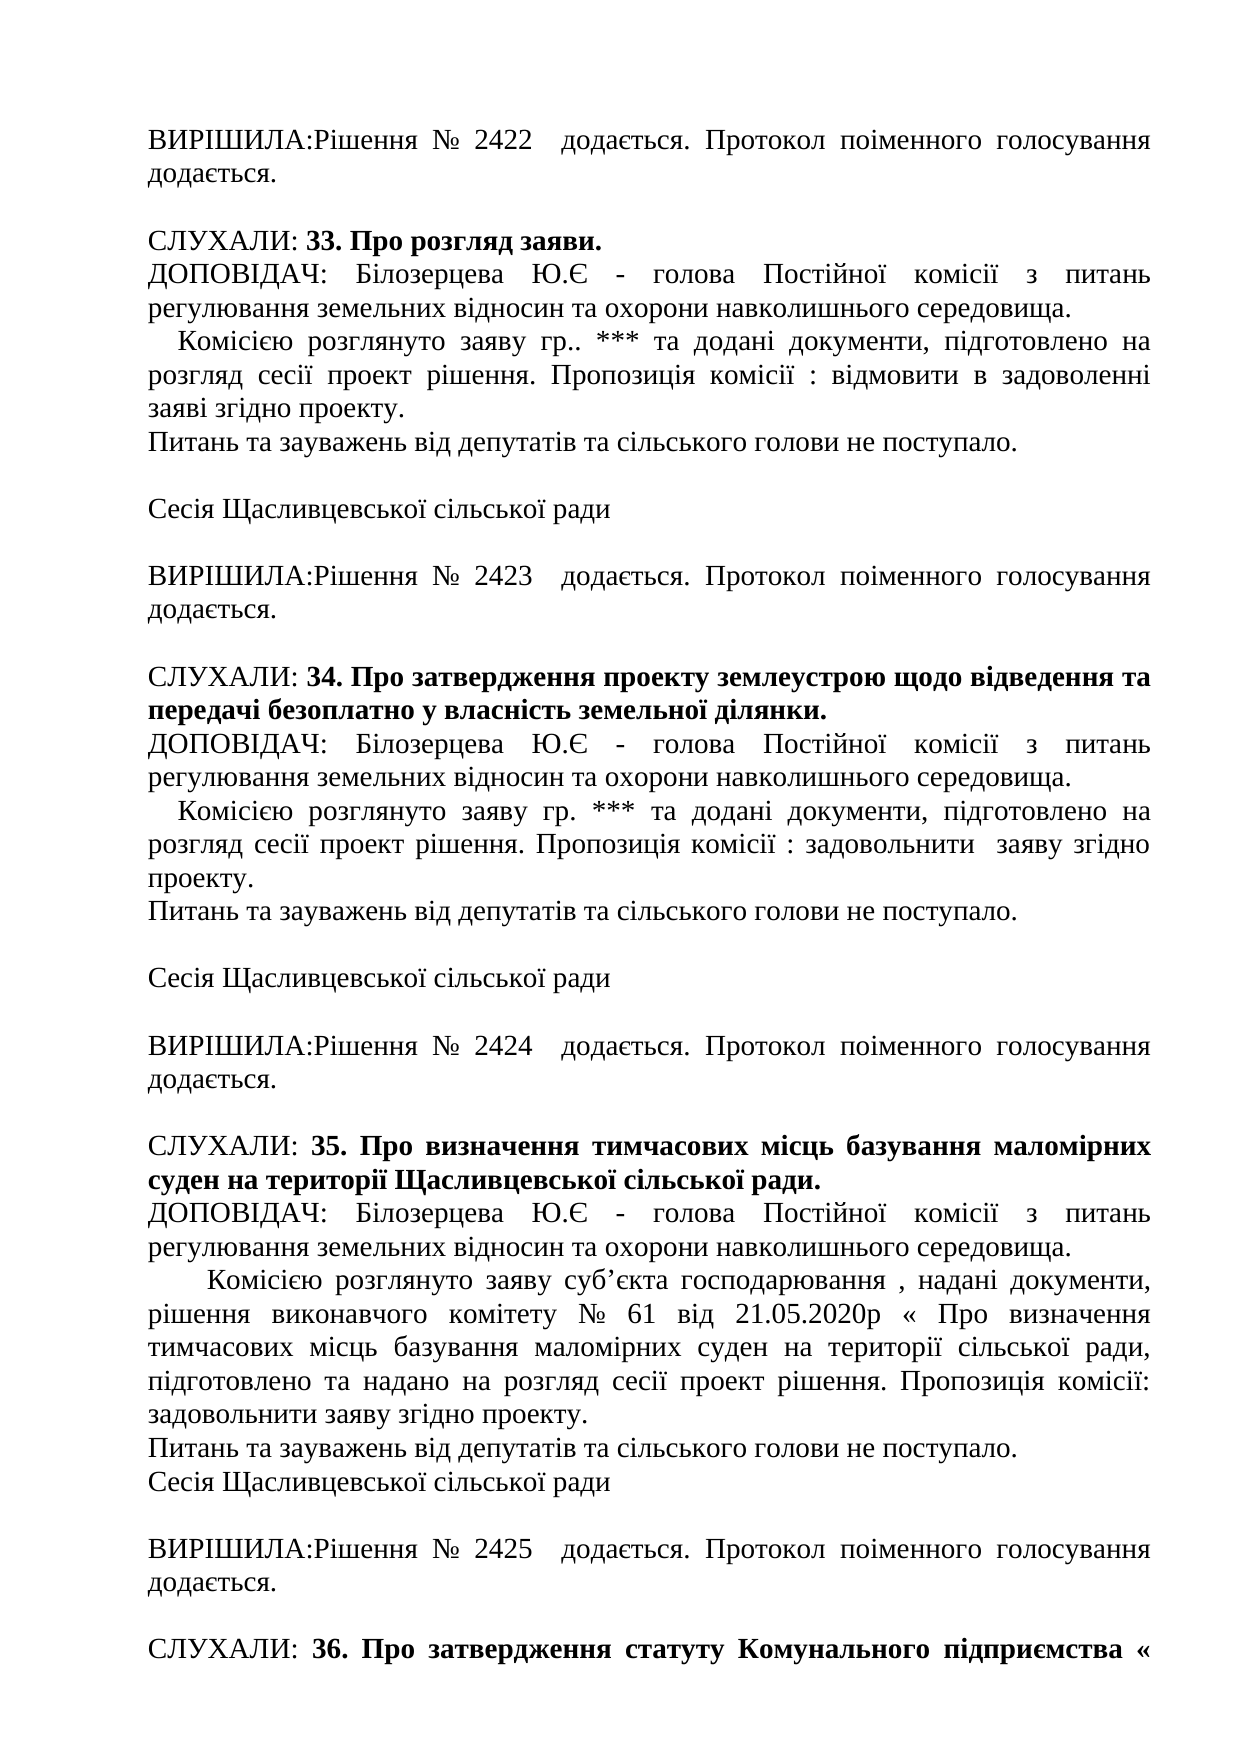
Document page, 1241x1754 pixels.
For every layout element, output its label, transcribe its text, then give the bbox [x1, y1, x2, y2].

text Сесія Щасливцевської сільської ради [148, 1464, 1152, 1497]
text Сесія Щасливцевської сільської ради [148, 961, 1152, 994]
text ВИРІШИЛА:Рішення № 2424 додається. Протокол поіменного голосування додається. [148, 1028, 1152, 1095]
text ВИРІШИЛА:Рішення № 2425 додається. Протокол поіменного голосування додається. [148, 1531, 1152, 1598]
text СЛУХАЛИ: 33. Про розгляд заяви. [148, 223, 1152, 256]
text ДОПОВІДАЧ: Білозерцева Ю.Є - голова Постійної комісії з питань регулювання земельних відносин та охорони навколишнього середовища. [148, 1195, 1152, 1262]
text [148, 1631, 1152, 1665]
text Питань та зауважень від депутатів та сільського голови не поступало. [148, 1430, 1152, 1464]
text ДОПОВІДАЧ: Білозерцева Ю.Є - голова Постійної комісії з питань регулювання земельних відносин та охорони навколишнього середовища. [148, 726, 1152, 793]
text Комісією розглянуто заяву гр.. *** та додані документи, підготовлено на розгляд сесії проект рішення. Пропозиція комісії : відмовити в задоволенні заяві згідно проекту. [148, 323, 1152, 424]
text Комісією розглянуто заяву гр. *** та додані документи, підготовлено на розгляд сесії проект рішення. Пропозиція комісії : задовольнити заяву згідно проекту. [148, 793, 1152, 893]
text ДОПОВІДАЧ: Білозерцева Ю.Є - голова Постійної комісії з питань регулювання земельних відносин та охорони навколишнього середовища. [148, 256, 1152, 323]
text Питань та зауважень від депутатів та сільського голови не поступало. [148, 893, 1152, 927]
text Сесія Щасливцевської сільської ради [148, 491, 1152, 524]
text ВИРІШИЛА:Рішення № 2422 додається. Протокол поіменного голосування додається. [148, 122, 1152, 189]
text СЛУХАЛИ: 34. Про затвердження проекту землеустрою щодо відведення та передачі безоплатно у власність земельної ділянки. [148, 659, 1152, 726]
text ВИРІШИЛА:Рішення № 2423 додається. Протокол поіменного голосування додається. [148, 558, 1152, 625]
text Комісією розглянуто заяву суб’єкта господарювання , надані документи, рішення виконавчого комітету № 61 від 21.05.2020р « Про визначення тимчасових місць базування маломірних суден на території сільської ради, підготовлено та надано на розгляд сесії проект рішення. Пропозиція комісії: задовольнити заяву згідно проекту. [148, 1262, 1152, 1430]
text Питань та зауважень від депутатів та сільського голови не поступало. [148, 424, 1152, 457]
text СЛУХАЛИ: 35. Про визначення тимчасових місць базування маломірних суден на території Щасливцевської сільської ради. [148, 1128, 1152, 1195]
